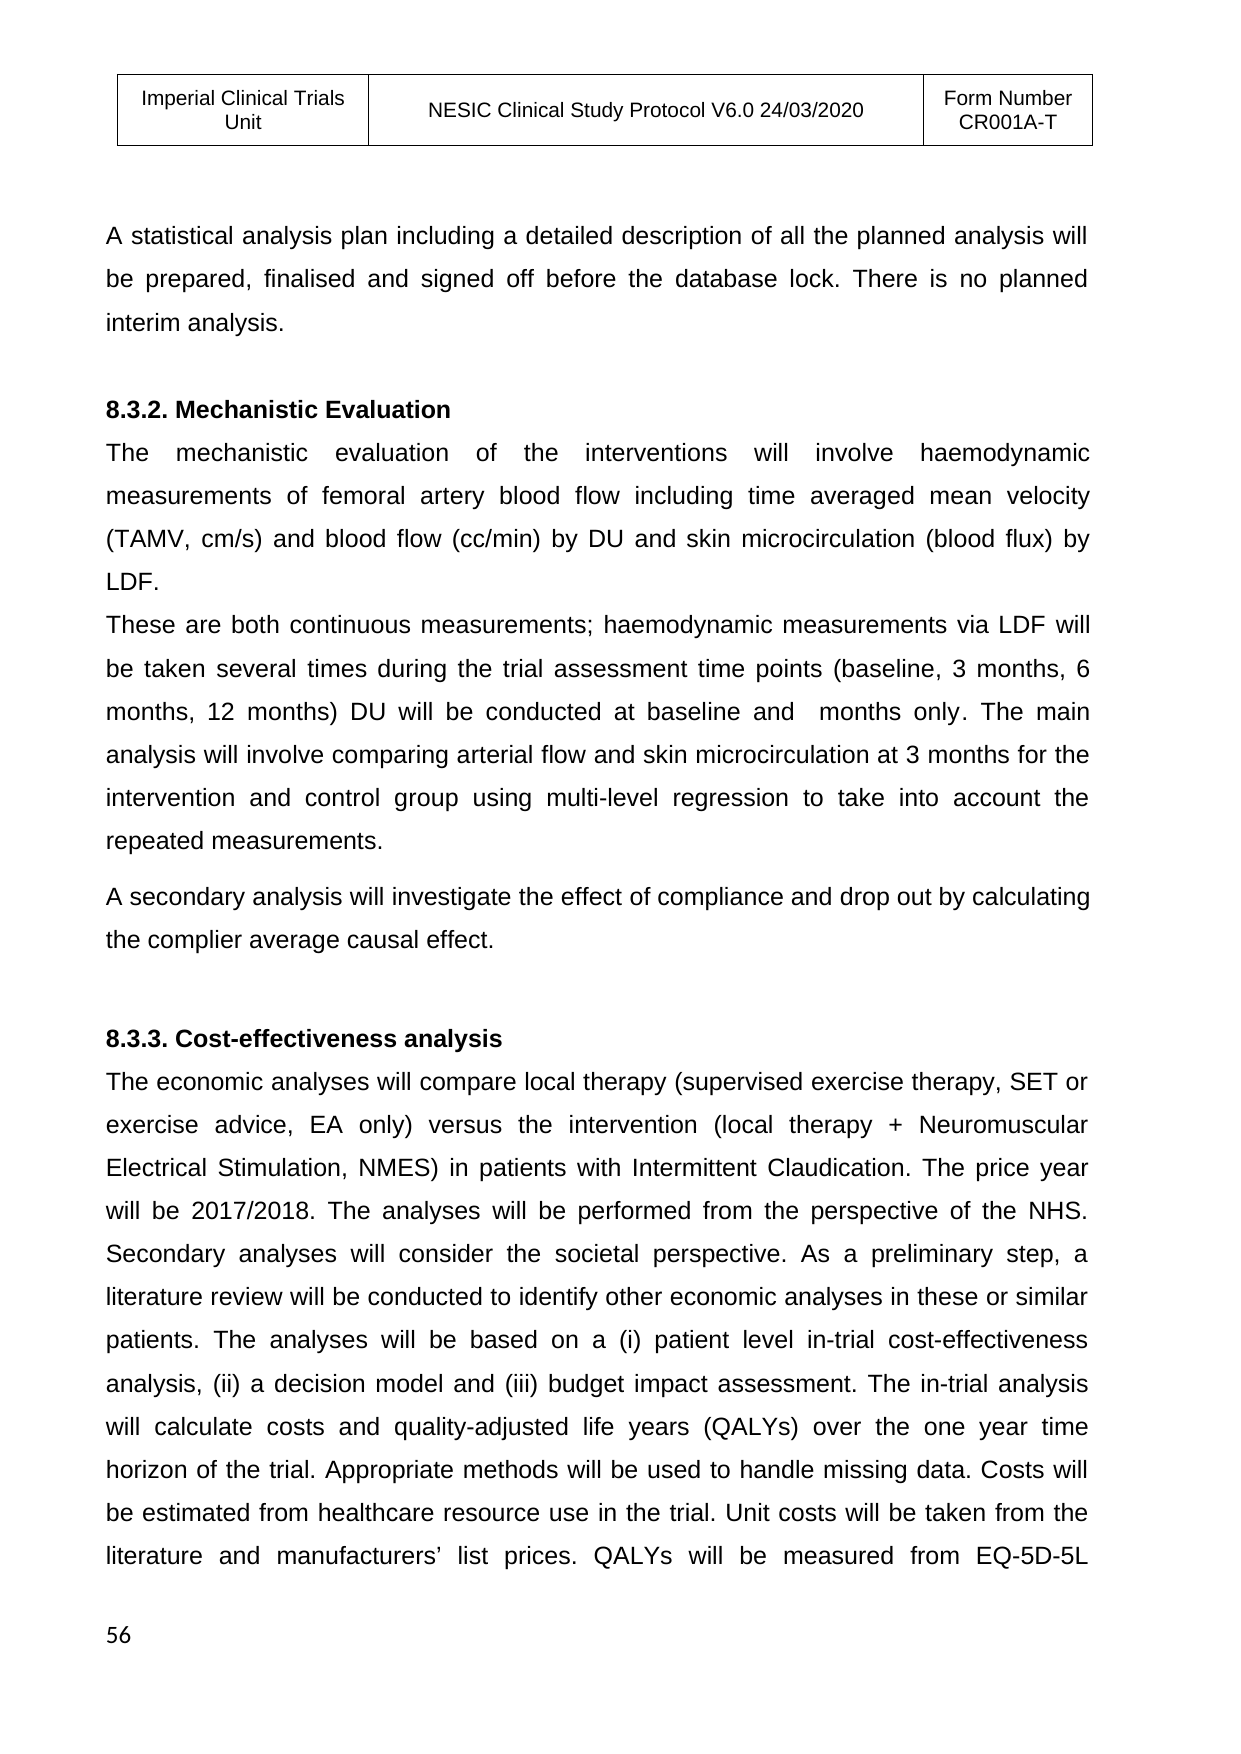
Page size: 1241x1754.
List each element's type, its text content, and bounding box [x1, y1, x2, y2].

text These are both continuous measurements; haemodynamic measurements via LDF will be taken several times during the trial assessment time points (baseline, 3 months, 6 months, 12 months) DU will be conducted at baseline and months only. The main analysis will involve comparing arterial flow and skin microcirculation at 3 months for the intervention and control group using multi-level regression to take into account the repeated measurements. [106, 611, 1090, 855]
text A secondary analysis will investigate the effect of compliance and drop out by calculating the complier average causal effect. [106, 882, 1090, 954]
text 8.3.2. Mechanistic Evaluation [106, 395, 1092, 424]
text 8.3.3. Cost-effectiveness analysis [106, 1024, 1092, 1052]
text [106, 1067, 1090, 1570]
text The mechanistic evaluation of the interventions will involve haemodynamic measurements of femoral artery blood flow including time averaged mean velocity (TAMV, cm/s) and blood flow (cc/min) by DU and skin microcirculation (blood flux) by LDF. [106, 438, 1090, 596]
text A statistical analysis plan including a detailed description of all the planned analysis will be prepared, finalised and signed off before the database lock. There is no planned interim analysis. [106, 221, 1090, 336]
